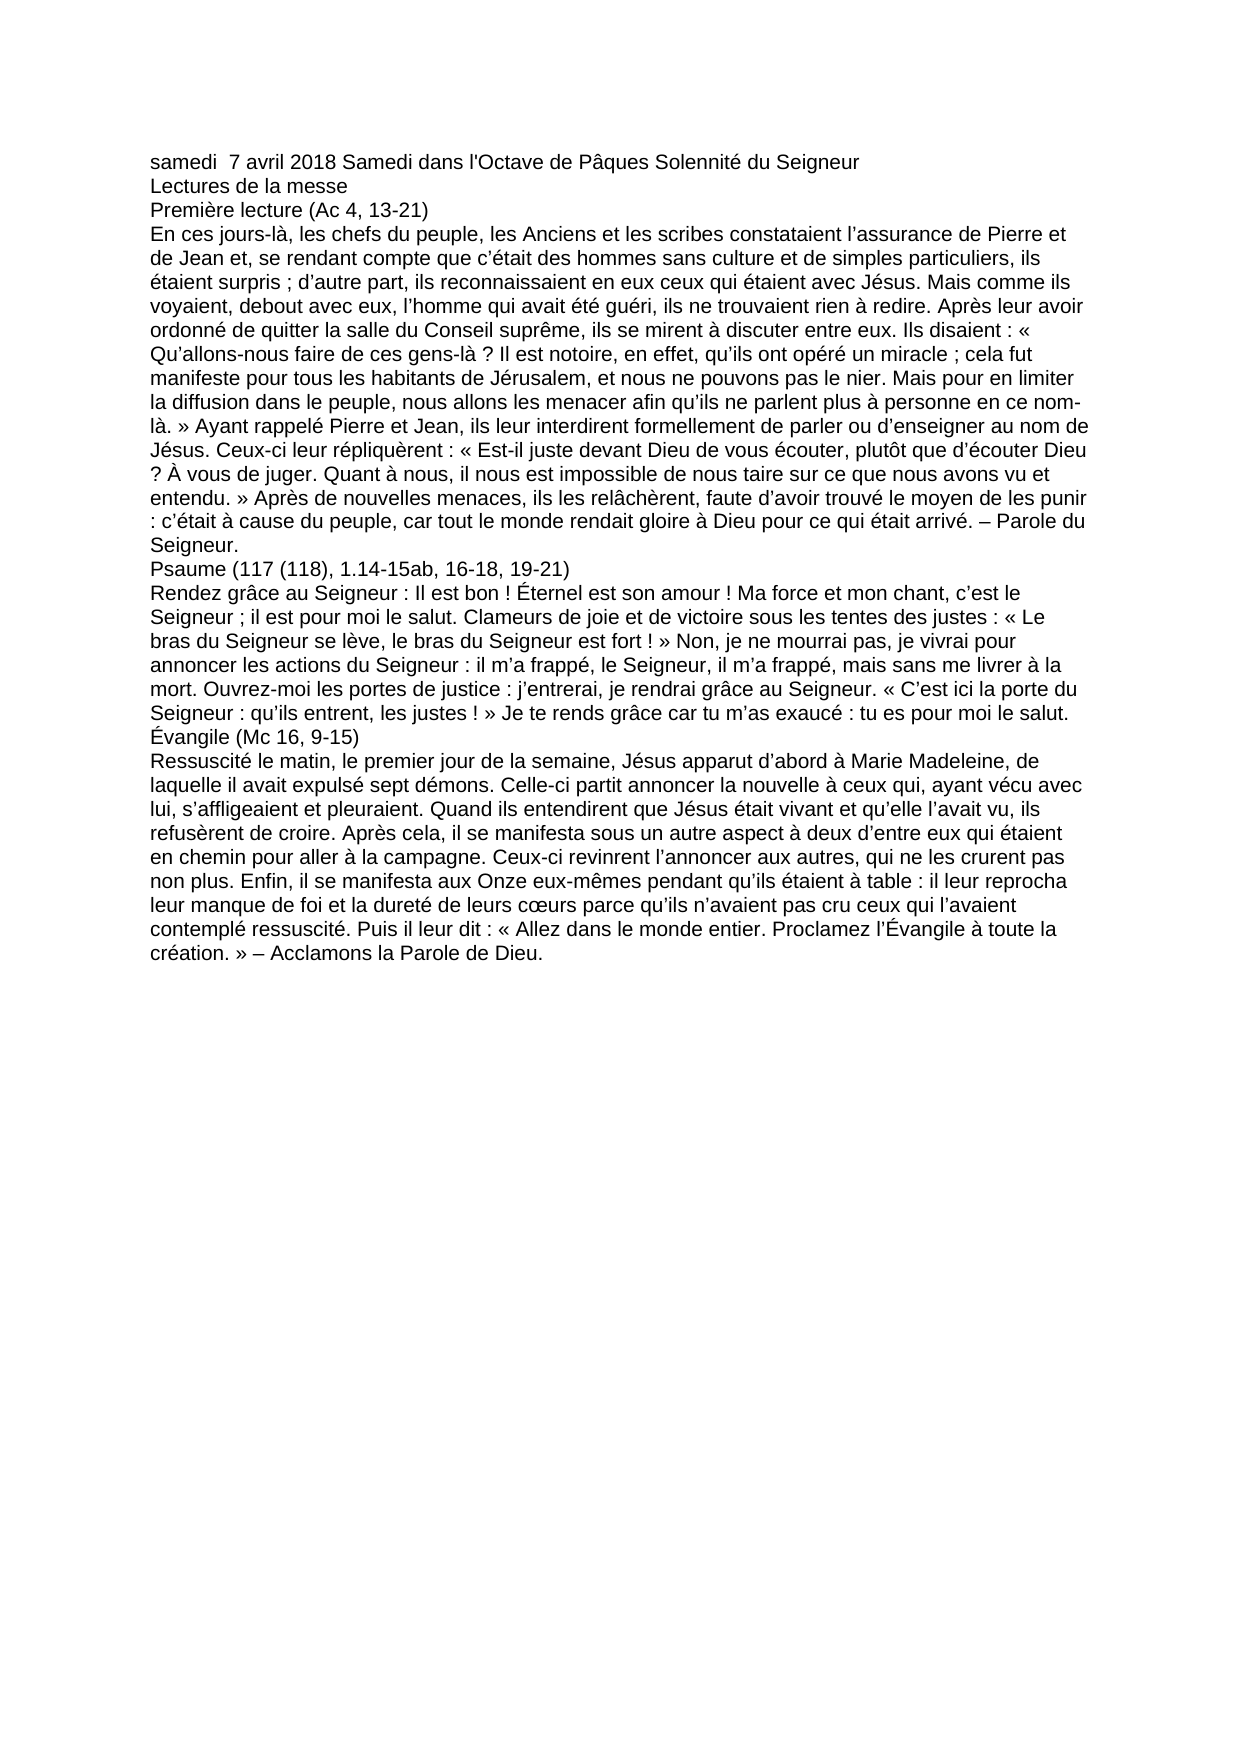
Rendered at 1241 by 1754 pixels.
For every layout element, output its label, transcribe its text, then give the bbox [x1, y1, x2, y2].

text Ressuscité le matin, le premier jour de la semaine, Jésus apparut d’abord à Marie Madeleine, de laquelle il avait expulsé sept démons. Celle-ci partit annoncer la nouvelle à ceux qui, ayant vécu avec lui, s’affligeaient et pleuraient. Quand ils entendirent que Jésus était vivant et qu’elle l’avait vu, ils refusèrent de croire. Après cela, il se manifesta sous un autre aspect à deux d’entre eux qui étaient en chemin pour aller à la campagne. Ceux-ci revinrent l’annoncer aux autres, qui ne les crurent pas non plus. Enfin, il se manifesta aux Onze eux-mêmes pendant qu’ils étaient à table : il leur reprocha leur manque de foi et la dureté de leurs cœurs parce qu’ils n’avaient pas cru ceux qui l’avaient contemplé ressuscité. Puis il leur dit : « Allez dans le monde entier. Proclamez l’Évangile à toute la création. » – Acclamons la Parole de Dieu. [150, 749, 1090, 964]
text Rendez grâce au Seigneur : Il est bon ! Éternel est son amour ! Ma force et mon chant, c’est le Seigneur ; il est pour moi le salut. Clameurs de joie et de victoire sous les tentes des justes : « Le bras du Seigneur se lève, le bras du Seigneur est fort ! » Non, je ne mourrai pas, je vivrai pour annoncer les actions du Seigneur : il m’a frappé, le Seigneur, il m’a frappé, mais sans me livrer à la mort. Ouvrez-moi les portes de justice : j’entrerai, je rendrai grâce au Seigneur. « C’est ici la porte du Seigneur : qu’ils entrent, les justes ! » Je te rends grâce car tu m’as exaucé : tu es pour moi le salut. [150, 581, 1090, 725]
text En ces jours-là, les chefs du peuple, les Anciens et les scribes constataient l’assurance de Pierre et de Jean et, se rendant compte que c’était des hommes sans culture et de simples particuliers, ils étaient surpris ; d’autre part, ils reconnaissaient en eux ceux qui étaient avec Jésus. Mais comme ils voyaient, debout avec eux, l’homme qui avait été guéri, ils ne trouvaient rien à redire. Après leur avoir ordonné de quitter la salle du Conseil suprême, ils se mirent à discuter entre eux. Ils disaient : « Qu’allons-nous faire de ces gens-là ? Il est notoire, en effet, qu’ils ont opéré un miracle ; cela fut manifeste pour tous les habitants de Jérusalem, et nous ne pouvons pas le nier. Mais pour en limiter la diffusion dans le peuple, nous allons les menacer afin qu’ils ne parlent plus à personne en ce nom-là. » Ayant rappelé Pierre et Jean, ils leur interdirent formellement de parler ou d’enseigner au nom de Jésus. Ceux-ci leur répliquèrent : « Est-il juste devant Dieu de vous écouter, plutôt que d’écouter Dieu ? À vous de juger. Quant à nous, il nous est impossible de nous taire sur ce que nous avons vu et entendu. » Après de nouvelles menaces, ils les relâchèrent, faute d’avoir trouvé le moyen de les punir : c’était à cause du peuple, car tout le monde rendait gloire à Dieu pour ce qui était arrivé. – Parole du Seigneur. [150, 222, 1090, 557]
